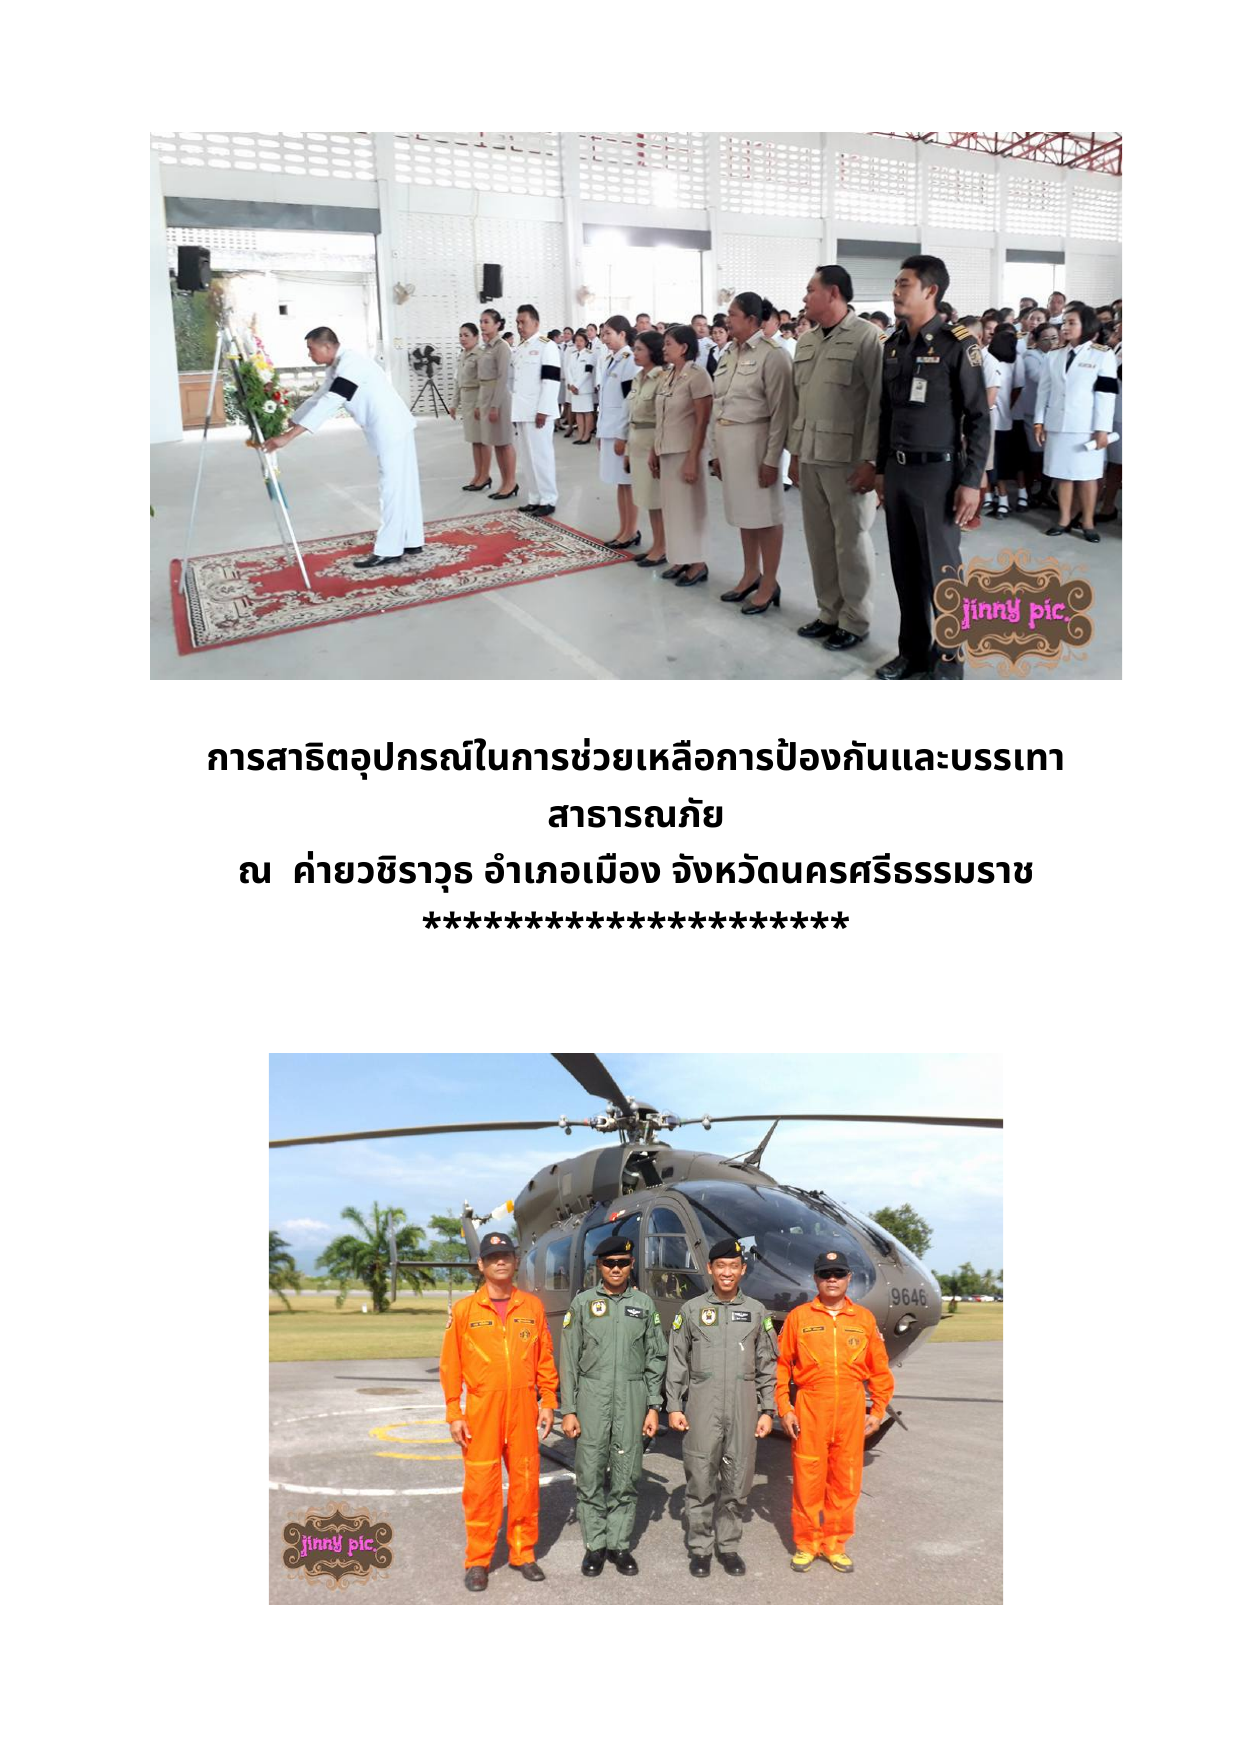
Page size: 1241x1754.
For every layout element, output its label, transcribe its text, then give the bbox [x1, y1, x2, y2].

text การสาธิตอุปกรณ์ในการช่วยเหลือการป้องกันและบรรเทาสาธารณภัย [150, 731, 1122, 844]
text ณ ค่ายวชิราวุธ อำเภอเมือง จังหวัดนครศรีธรรมราช [150, 844, 1122, 901]
text ********************* [150, 901, 1122, 952]
picture [268, 1053, 1004, 1605]
picture [150, 132, 1123, 680]
